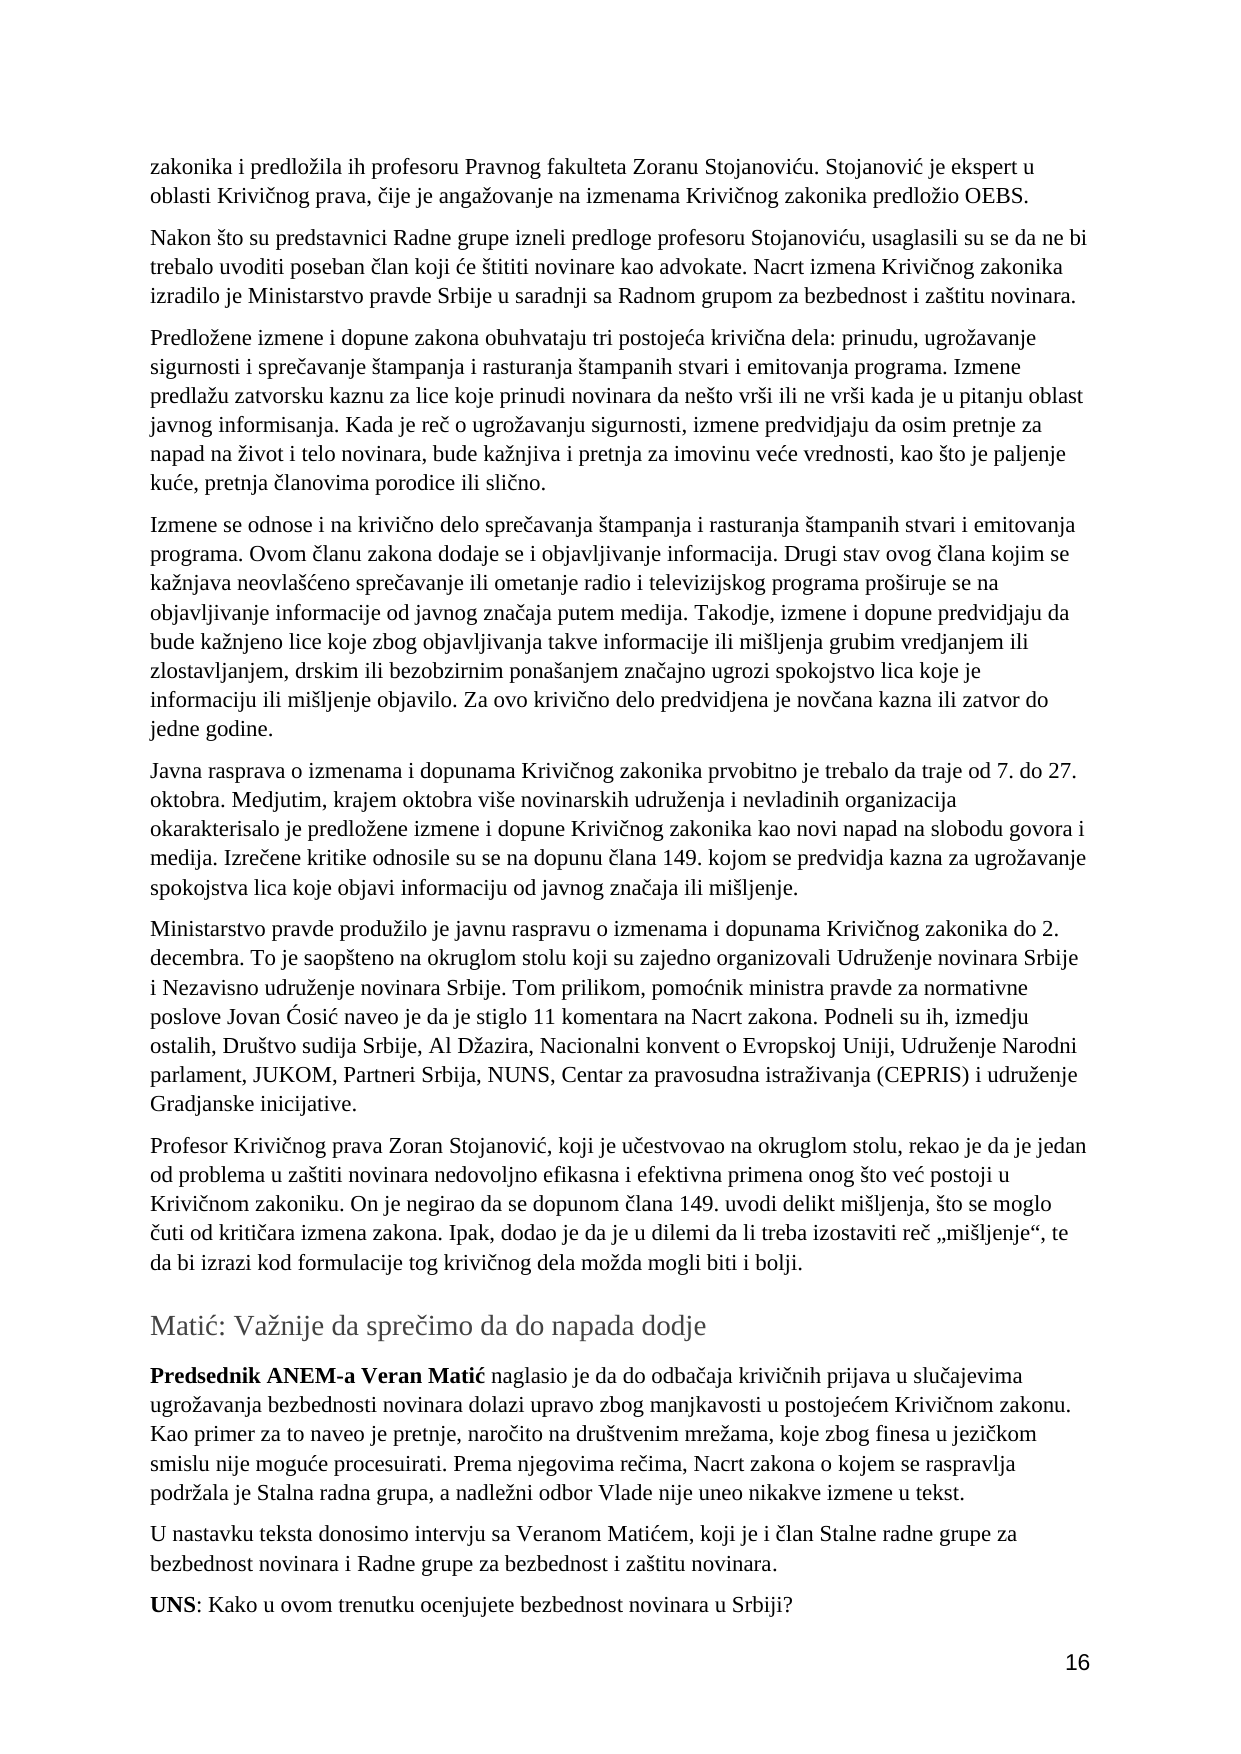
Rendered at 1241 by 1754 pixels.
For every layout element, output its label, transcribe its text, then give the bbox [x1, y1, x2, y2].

text Predsednik ANEM-a Veran Matić naglasio je da do odbačaja krivičnih prijava u slučajevima ugrožavanja bezbednosti novinara dolazi upravo zbog manjkavosti u postojećem Krivičnom zakonu. Kao primer za to naveo je pretnje, naročito na društvenim mrežama, koje zbog finesa u jezičkom smislu nije moguće procesuirati. Prema njegovima rečima, Nacrt zakona o kojem se raspravlja podržala je Stalna radna grupa, a nadležni odbor Vlade nije uneo nikakve izmene u tekst. [150, 1359, 1090, 1505]
subtitle Matić: Važnije da sprečimo da do napada dodje [150, 1308, 1090, 1342]
text Javna rasprava o izmenama i dopunama Krivičnog zakonika prvobitno je trebalo da traje od 7. do 27. oktobra. Medjutim, krajem oktobra više novinarskih udruženja i nevladinih organizacija okarakterisalo je predložene izmene i dopune Krivičnog zakonika kao novi napad na slobodu govora i medija. Izrečene kritike odnosile su se na dopunu člana 149. kojom se predvidja kazna za ugrožavanje spokojstva lica koje objavi informaciju od javnog značaja ili mišljenje. [150, 754, 1090, 900]
text Ministarstvo pravde produžilo je javnu raspravu o izmenama i dopunama Krivičnog zakonika do 2. decembra. To je saopšteno na okruglom stolu koji su zajedno organizovali Udruženje novinara Srbije i Nezavisno udruženje novinara Srbije. Tom prilikom, pomoćnik ministra pravde za normativne poslove Jovan Ćosić naveo je da je stiglo 11 komentara na Nacrt zakona. Podneli su ih, izmedju ostalih, Društvo sudija Srbije, Al Džazira, Nacionalni konvent o Evropskoj Uniji, Udruženje Narodni parlament, JUKOM, Partneri Srbija, NUNS, Centar za pravosudna istraživanja (CEPRIS) i udruženje Gradjanske inicijative. [150, 912, 1090, 1117]
text Predložene izmene i dopune zakona obuhvataju tri postojeća krivična dela: prinudu, ugrožavanje sigurnosti i sprečavanje štampanja i rasturanja štampanih stvari i emitovanja programa. Izmene predlažu zatvorsku kaznu za lice koje prinudi novinara da nešto vrši ili ne vrši kada je u pitanju oblast javnog informisanja. Kada je reč o ugrožavanju sigurnosti, izmene predvidjaju da osim pretnje za napad na život i telo novinara, bude kažnjiva i pretnja za imovinu veće vrednosti, kao što je paljenje kuće, pretnja članovima porodice ili slično. [150, 321, 1090, 496]
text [150, 150, 1090, 208]
text Izmene se odnose i na krivično delo sprečavanja štampanja i rasturanja štampanih stvari i emitovanja programa. Ovom članu zakona dodaje se i objavljivanje informacija. Drugi stav ovog člana kojim se kažnjava neovlašćeno sprečavanje ili ometanje radio i televizijskog programa proširuje se na objavljivanje informacije od javnog značaja putem medija. Takodje, izmene i dopune predvidjaju da bude kažnjeno lice koje zbog objavljivanja takve informacije ili mišljenja grubim vredjanjem ili zlostavljanjem, drskim ili bezobzirnim ponašanjem značajno ugrozi spokojstvo lica koje je informaciju ili mišljenje objavilo. Za ovo krivično delo predvidjena je novčana kazna ili zatvor do jedne godine. [150, 508, 1090, 742]
text UNS: Kako u ovom trenutku ocenjujete bezbednost novinara u Srbiji? [150, 1588, 1090, 1618]
text Profesor Krivičnog prava Zoran Stojanović, koji je učestvovao na okruglom stolu, rekao je da je jedan od problema u zaštiti novinara nedovoljno efikasna i efektivna primena onog što već postoji u Krivičnom zakoniku. On je negirao da se dopunom člana 149. uvodi delikt mišljenja, što se moglo čuti od kritičara izmena zakona. Ipak, dodao je da je u dilemi da li treba izostaviti reč „mišljenje“, te da bi izrazi kod formulacije tog krivičnog dela možda mogli biti i bolji. [150, 1129, 1090, 1275]
text U nastavku teksta donosimo intervju sa Veranom Matićem, koji je i član Stalne radne grupe za bezbednost novinara i Radne grupe za bezbednost i zaštitu novinara. [150, 1518, 1090, 1576]
text Nakon što su predstavnici Radne grupe izneli predloge profesoru Stojanoviću, usaglasili su se da ne bi trebalo uvoditi poseban član koji će štititi novinare kao advokate. Nacrt izmena Krivičnog zakonika izradilo je Ministarstvo pravde Srbije u saradnji sa Radnom grupom za bezbednost i zaštitu novinara. [150, 221, 1090, 308]
